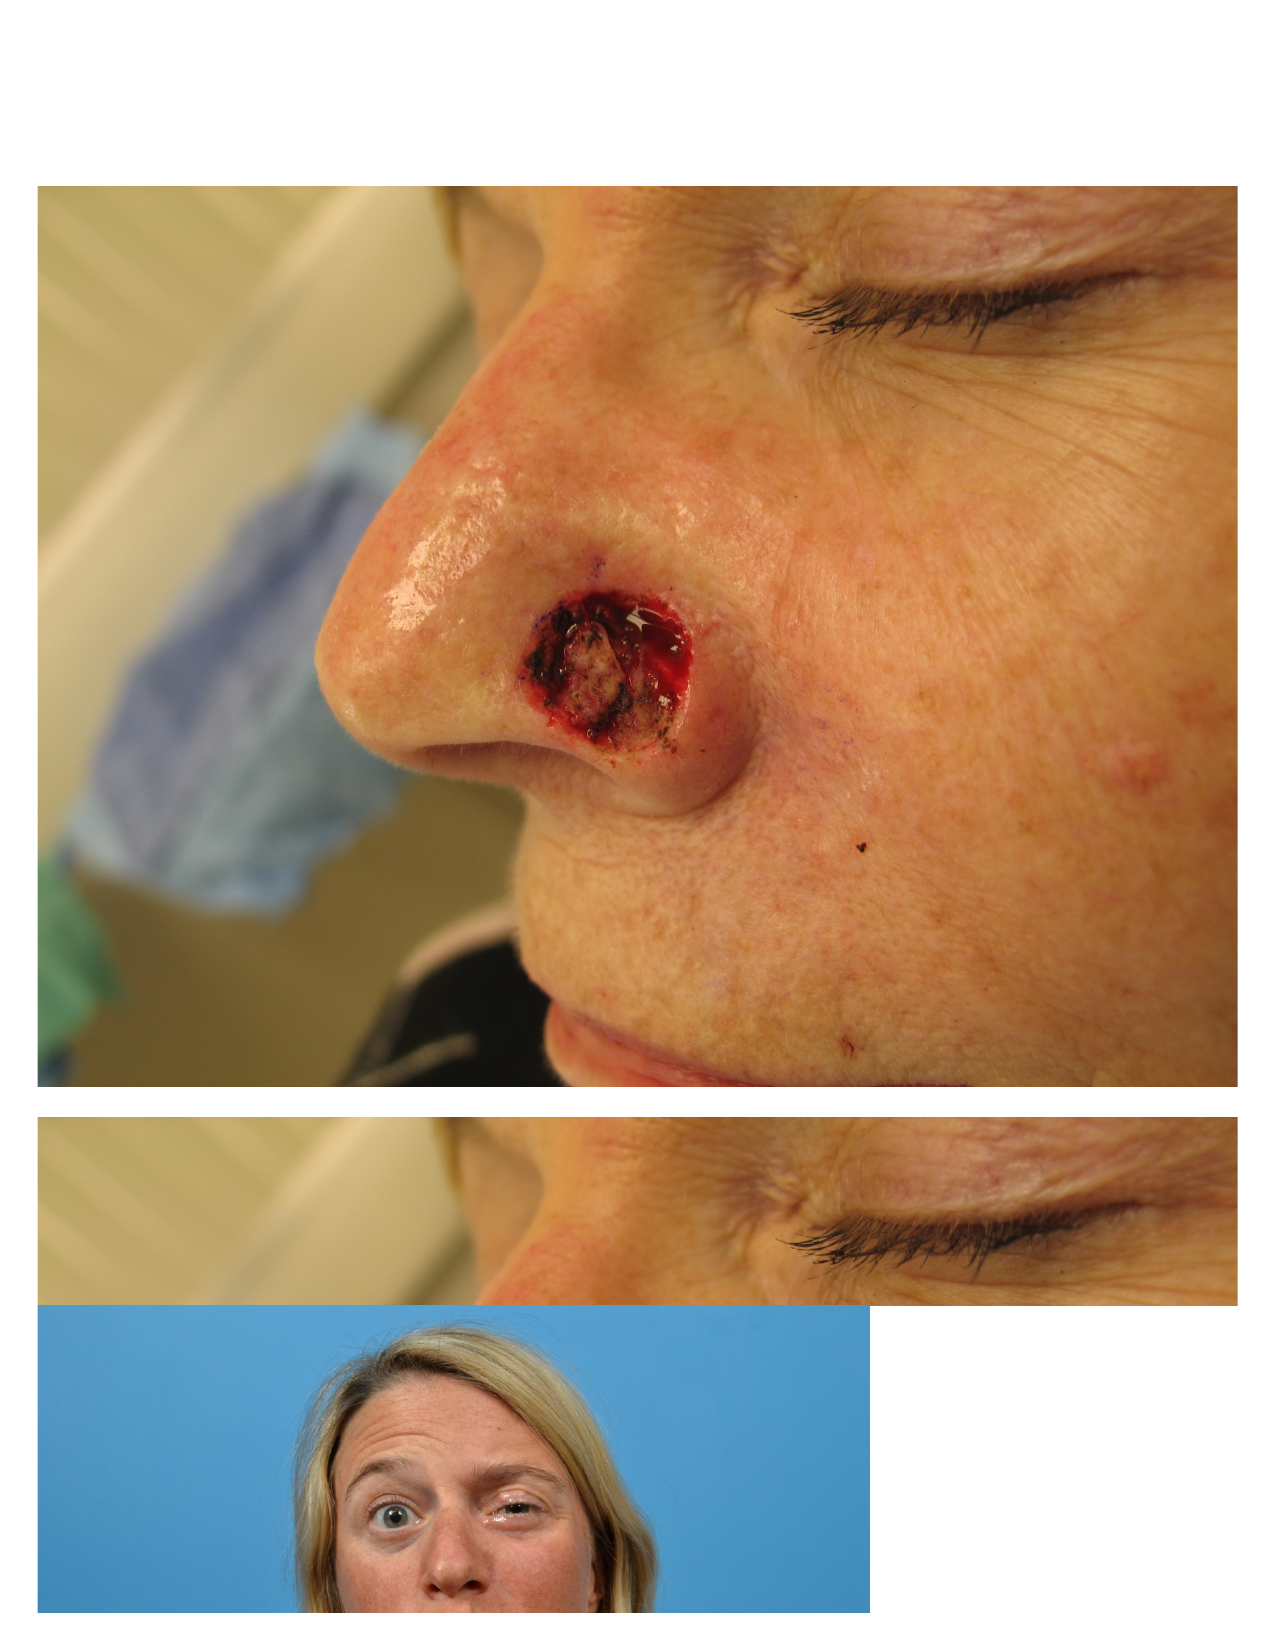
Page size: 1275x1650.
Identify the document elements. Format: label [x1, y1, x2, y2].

picture [37, 1117, 1238, 1613]
picture [37, 186, 1238, 1087]
